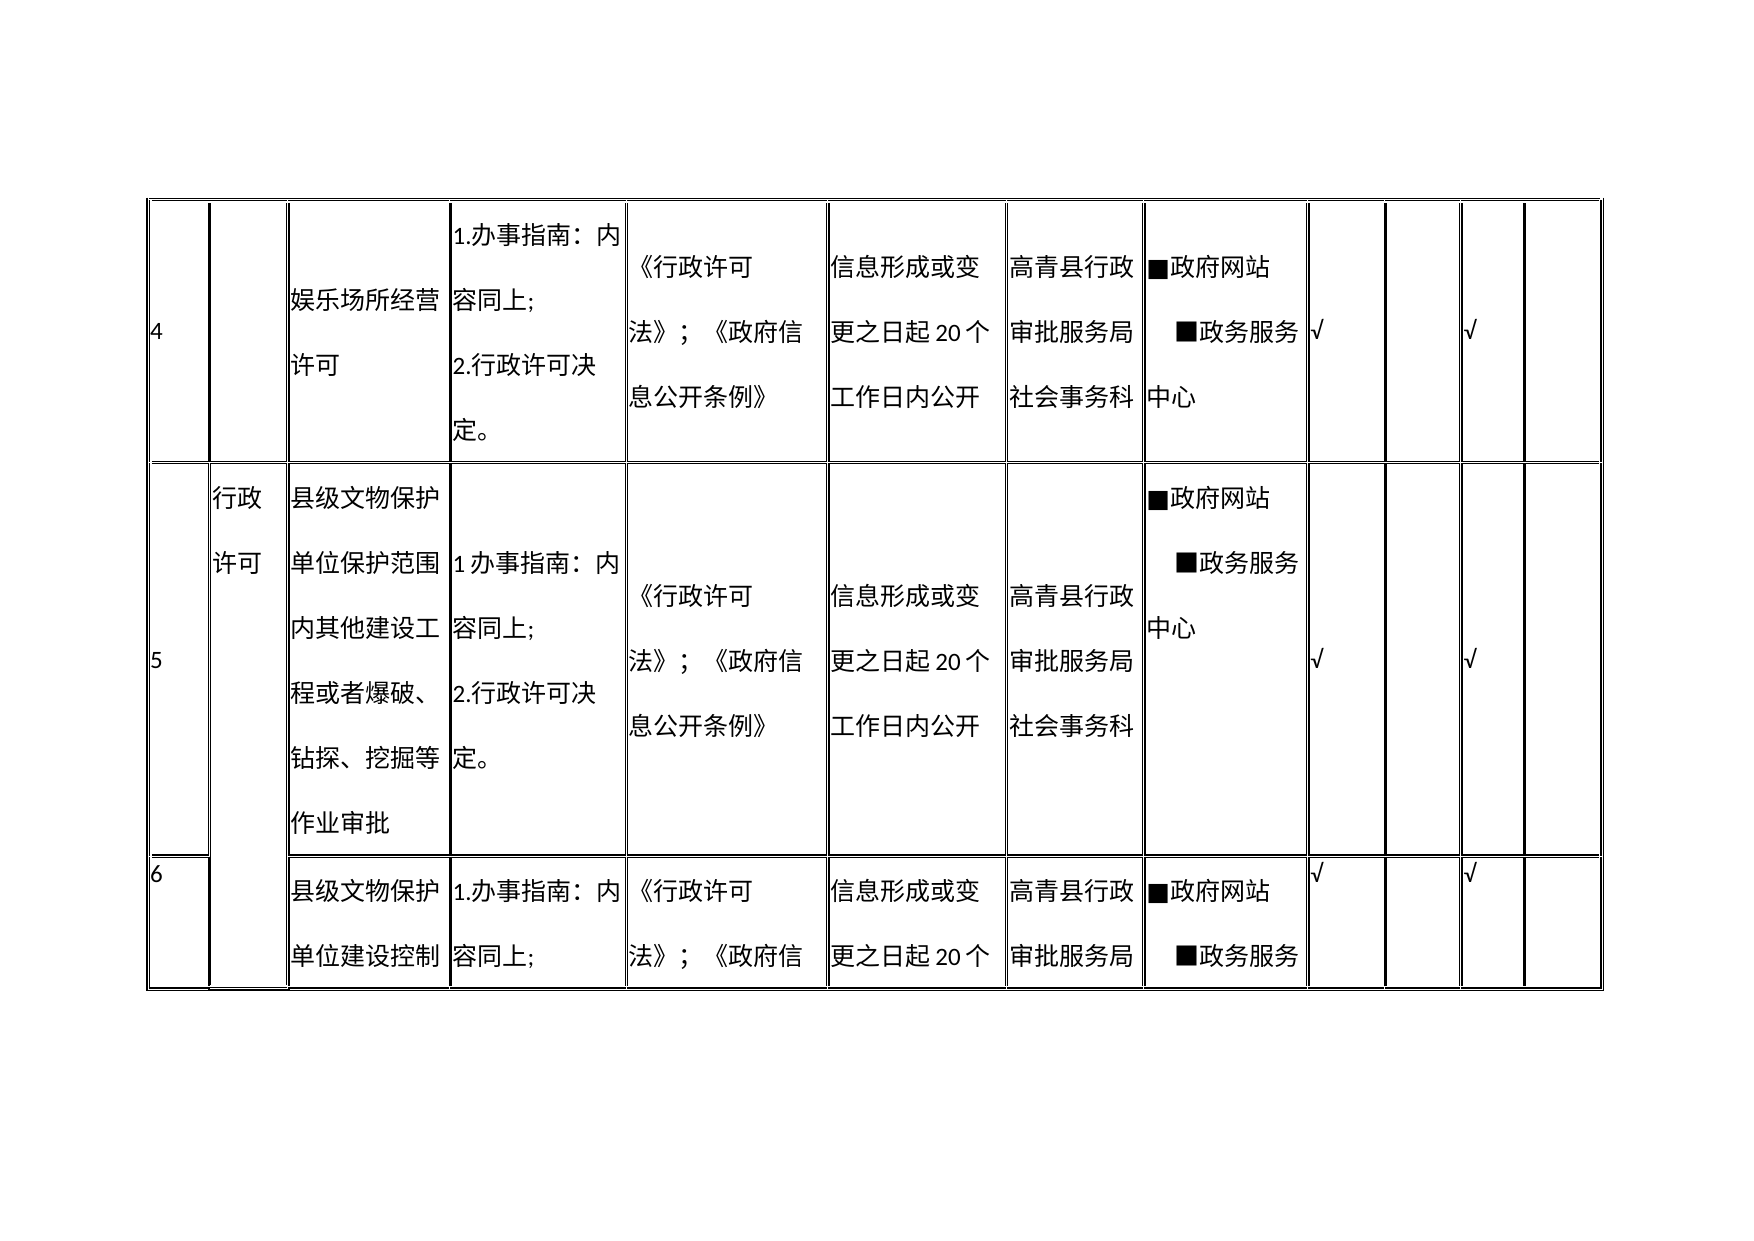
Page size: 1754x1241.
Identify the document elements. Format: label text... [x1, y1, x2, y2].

table_cell 信息形成或变更之日起20个工作日内公开 [830, 464, 1005, 854]
table_cell 县级文物保护单位保护范围内其他建设工程或者爆破、钻探、挖掘等作业审批 [290, 464, 449, 854]
table_cell 1办事指南：内容同上; 2.行政许可决定。 [452, 464, 625, 854]
table_cell 高青县行政审批服务局社会事务科 [1008, 464, 1142, 854]
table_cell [450, 858, 626, 987]
table_cell [1387, 464, 1459, 854]
table_cell √ [1308, 199, 1385, 461]
table_cell [1385, 854, 1461, 987]
table_cell ■政府网站 ■政务服务中心 [1144, 199, 1308, 461]
table_cell [1385, 199, 1461, 461]
table_cell 高青县行政审批服务局社会事务科 [1007, 854, 1144, 987]
table_cell 《行政许可法》；《政府信息公开条例》 [626, 854, 828, 987]
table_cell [288, 858, 450, 987]
table_cell [1524, 198, 1602, 461]
table_cell [1524, 461, 1602, 854]
table_cell 娱乐场所经营许可 [288, 199, 450, 461]
table_cell 6 [150, 854, 209, 987]
table_cell √ [1310, 464, 1384, 854]
table_cell 4 [148, 198, 209, 461]
table_cell √ [1461, 858, 1524, 987]
table_cell ■政府网站 ■政务服务中心 [1144, 854, 1308, 987]
table_cell √ [1463, 464, 1523, 854]
table_cell [1524, 854, 1601, 987]
table_cell 《行政许可法》；《政府信息公开条例》 [626, 199, 828, 461]
table_cell 《行政许可法》；《政府信息公开条例》 [628, 464, 826, 854]
table_cell 信息形成或变更之日起20个工作日内公开 [828, 201, 1007, 461]
table_cell 行政 许可 [210, 461, 288, 987]
table_cell 信息形成或变更之日起20个工作日内公开 [828, 858, 1007, 987]
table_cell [450, 201, 626, 461]
table_cell ■政府网站 ■政务服务中心 [1146, 464, 1306, 854]
table_cell √ [1308, 858, 1385, 987]
table_cell 高青县行政审批服务局社会事务科 [1007, 199, 1144, 461]
table_cell 5 [148, 461, 209, 854]
table_cell √ [1461, 201, 1524, 461]
